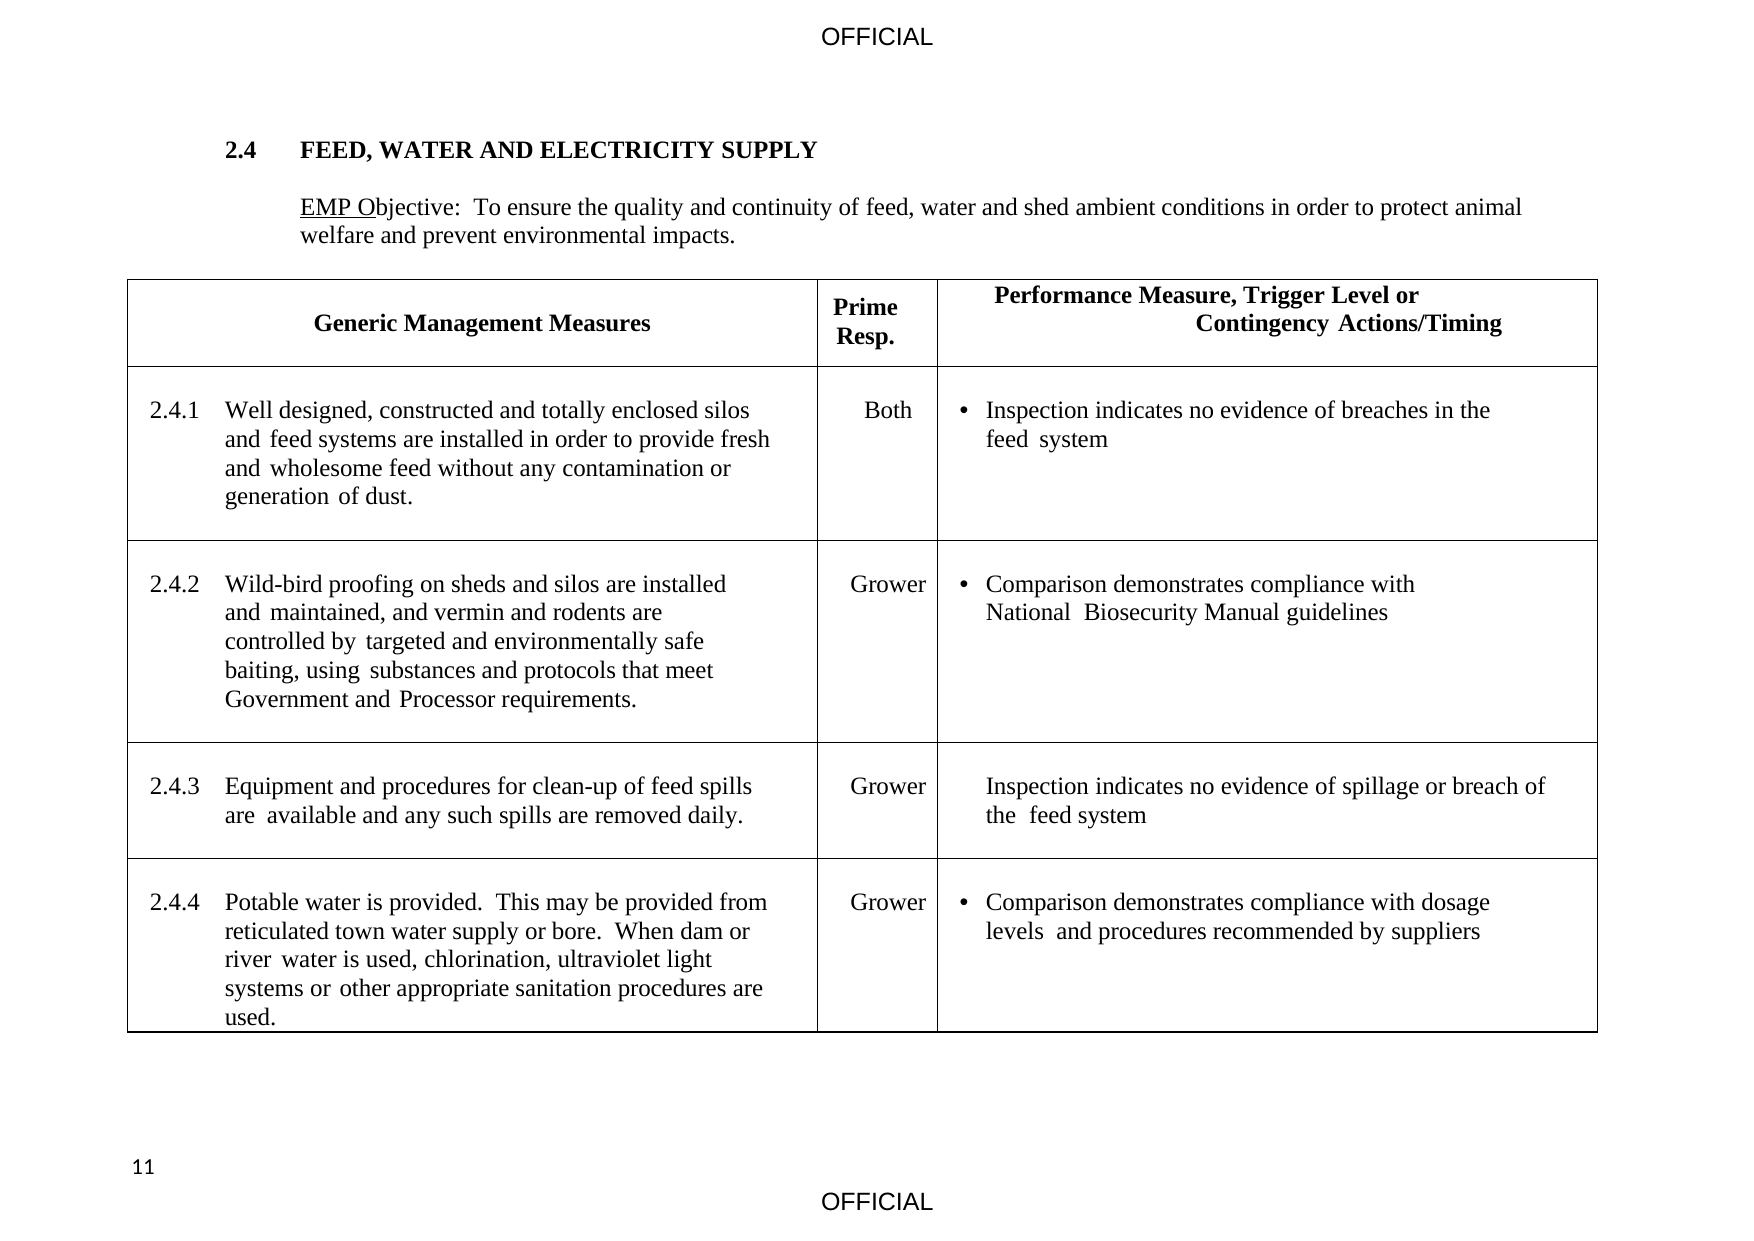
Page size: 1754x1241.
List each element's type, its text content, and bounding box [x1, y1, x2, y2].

table_cell 2.4.4 Potable water is provided. This may be provided from reticulated town water supply or bore. When dam or river water is used, chlorination, ultraviolet light systems or other appropriate sanitation procedures are used. [128, 859, 817, 1031]
subtitle FEED, WATER AND ELECTRICITY SUPPLY [225, 135, 1621, 163]
table_header Performance Measure, Trigger Level or Contingency Actions/Timing [938, 280, 1597, 366]
table_cell 2.4.2 Wild-bird proofing on sheds and silos are installed and maintained, and vermin and rodents are controlled by targeted and environmentally safe baiting, using substances and protocols that meet Government and Processor requirements. [128, 541, 817, 742]
table_cell Inspection indicates no evidence of spillage or breach of the feed system [938, 743, 1597, 858]
table_cell 2.4.1 Well designed, constructed and totally enclosed silos and feed systems are installed in order to provide fresh and wholesome feed without any contamination or generation of dust. [128, 367, 817, 539]
table_cell Comparison demonstrates compliance with dosage levels and procedures recommended by suppliers [938, 859, 1597, 1031]
table_cell Grower [818, 541, 937, 742]
table_cell Comparison demonstrates compliance with National Biosecurity Manual guidelines [938, 541, 1597, 742]
text EMP Objective: To ensure the quality and continuity of feed, water and shed ambient conditions in order to protect animal welfare and prevent environmental impacts. [300, 192, 1593, 249]
table_cell Grower [818, 743, 937, 858]
table_cell Inspection indicates no evidence of breaches in the feed system [938, 367, 1597, 539]
table_header Prime Resp. [818, 280, 937, 366]
table_header Generic Management Measures [128, 280, 817, 366]
table_cell 2.4.3 Equipment and procedures for clean-up of feed spills are available and any such spills are removed daily. [128, 743, 817, 858]
table_cell Both [818, 367, 937, 539]
table_cell Grower [818, 859, 937, 1031]
